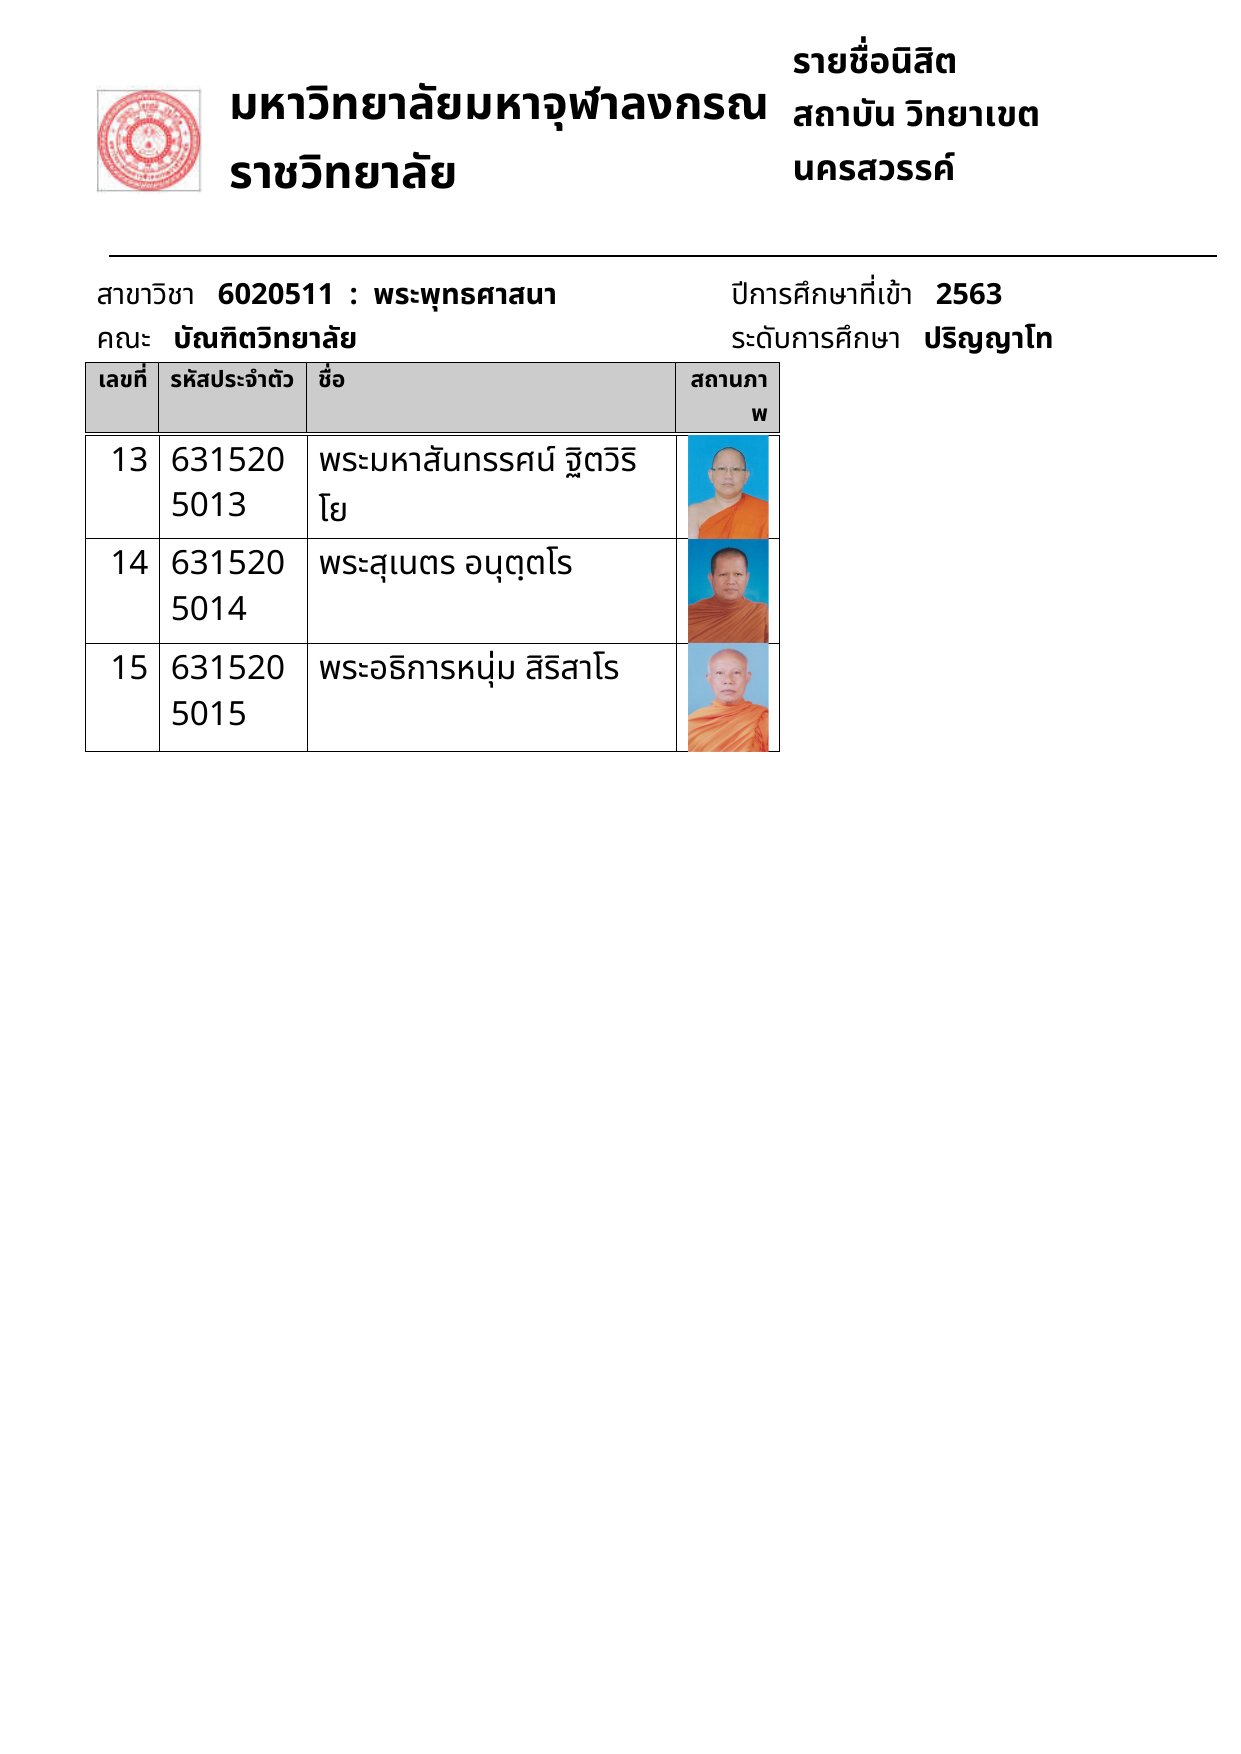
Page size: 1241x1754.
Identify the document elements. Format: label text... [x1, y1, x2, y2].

table_cell พระมหาสันทรรศน์ ฐิตวิริโย [308, 436, 676, 538]
table_cell [769, 539, 779, 643]
picture [688, 447, 769, 541]
table_cell [677, 436, 688, 538]
table_cell พระสุเนตร อนุตฺตโร [308, 539, 676, 643]
picture [96, 85, 203, 194]
table_cell 6315205015 [160, 644, 307, 751]
picture [688, 548, 769, 752]
table_cell 6315205013 [160, 436, 307, 538]
table_cell [769, 436, 779, 538]
table_cell 6315205014 [160, 539, 307, 643]
table_cell [677, 644, 688, 751]
table_cell พระอธิการหนุ่ม สิริสาโร [308, 644, 676, 751]
table_cell 15 [86, 644, 159, 751]
table_cell [769, 644, 779, 751]
table_cell 13 [86, 436, 159, 538]
table_cell 14 [86, 539, 159, 643]
table_cell [677, 539, 688, 643]
